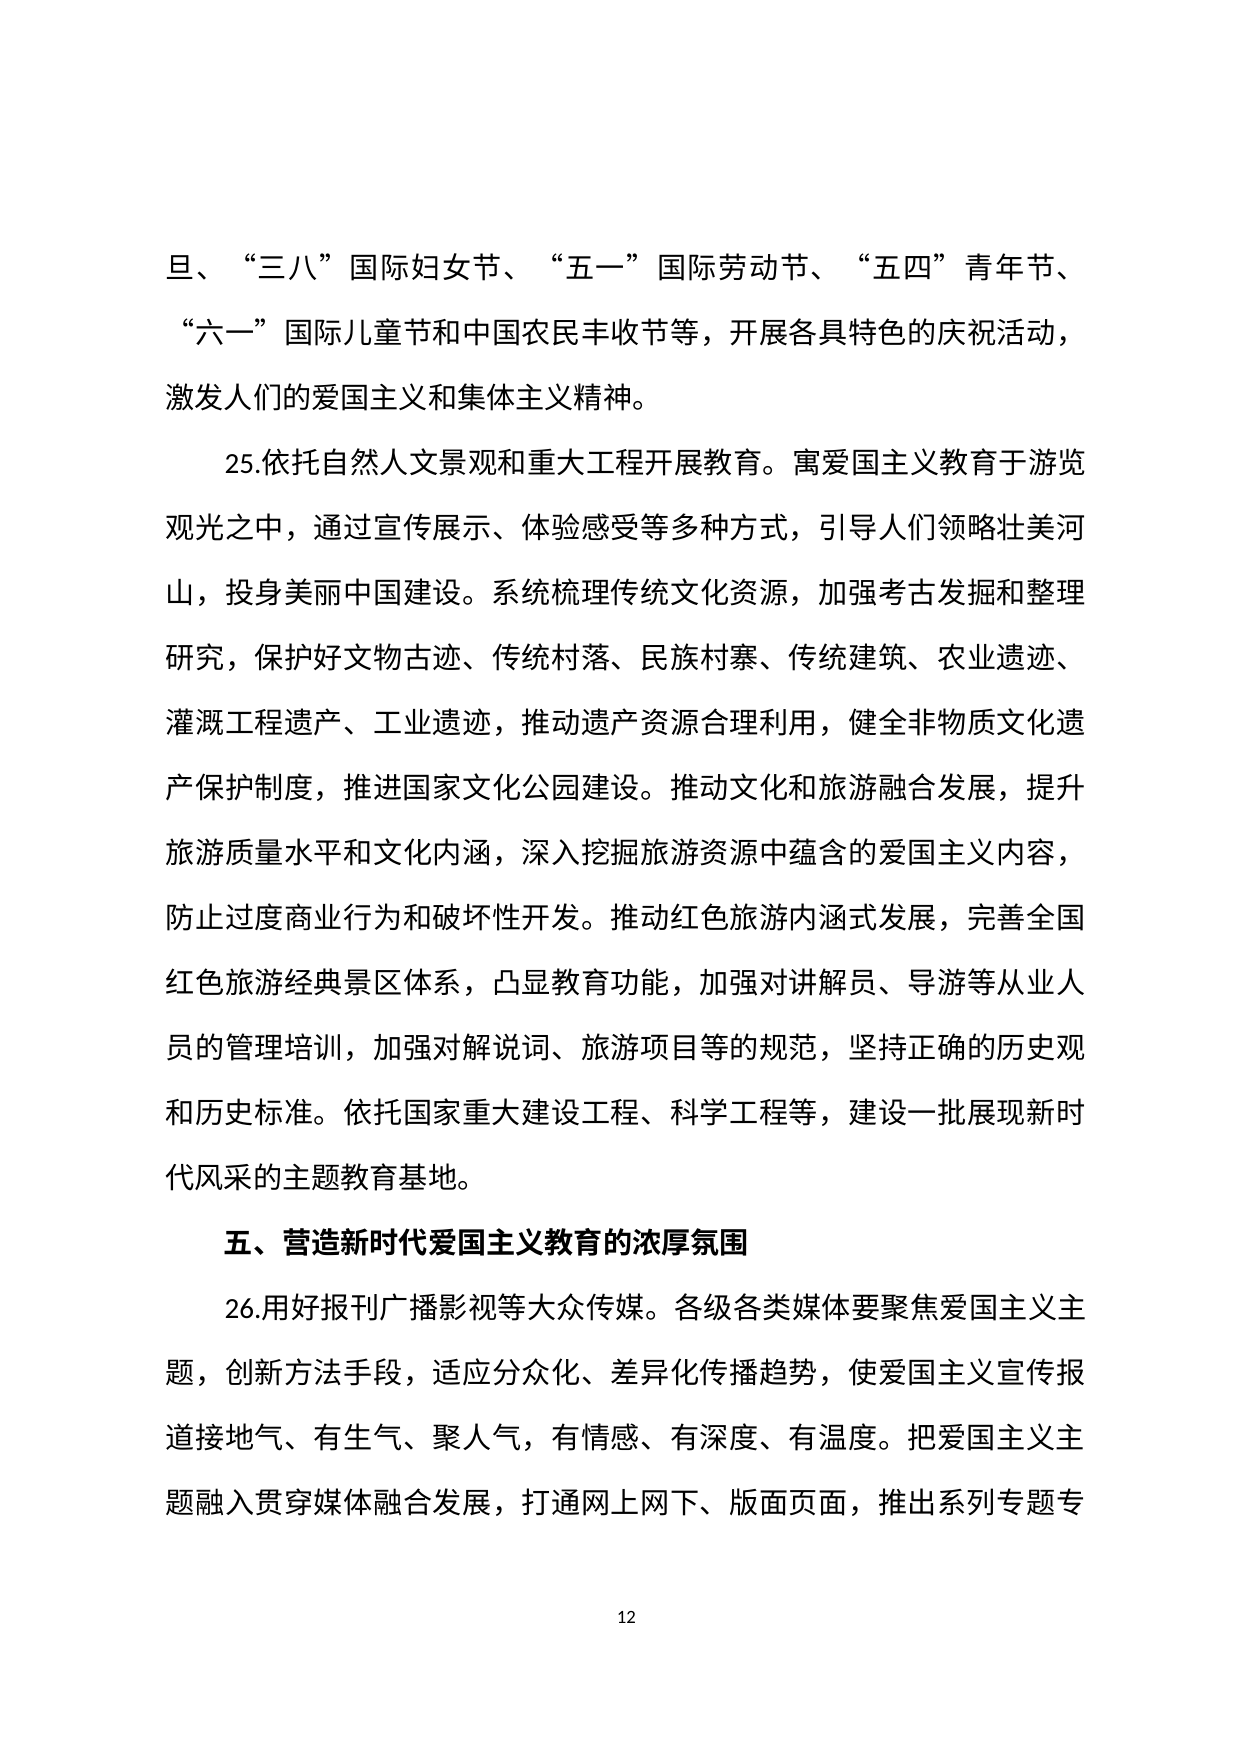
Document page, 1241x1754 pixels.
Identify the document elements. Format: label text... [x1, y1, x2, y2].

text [165, 233, 1087, 428]
text 五、营造新时代爱国主义教育的浓厚氛围 [165, 1208, 1087, 1273]
text 25.依托自然人文景观和重大工程开展教育。寓爱国主义教育于游览观光之中，通过宣传展示、体验感受等多种方式，引导人们领略壮美河山，投身美丽中国建设。系统梳理传统文化资源，加强考古发掘和整理研究，保护好文物古迹、传统村落、民族村寨、传统建筑、农业遗迹、灌溉工程遗产、工业遗迹，推动遗产资源合理利用，健全非物质文化遗产保护制度，推进国家文化公园建设。推动文化和旅游融合发展，提升旅游质量水平和文化内涵，深入挖掘旅游资源中蕴含的爱国主义内容，防止过度商业行为和破坏性开发。推动红色旅游内涵式发展，完善全国红色旅游经典景区体系，凸显教育功能，加强对讲解员、导游等从业人员的管理培训，加强对解说词、旅游项目等的规范，坚持正确的历史观和历史标准。依托国家重大建设工程、科学工程等，建设一批展现新时代风采的主题教育基地。 [165, 428, 1087, 1208]
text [165, 1273, 1087, 1533]
